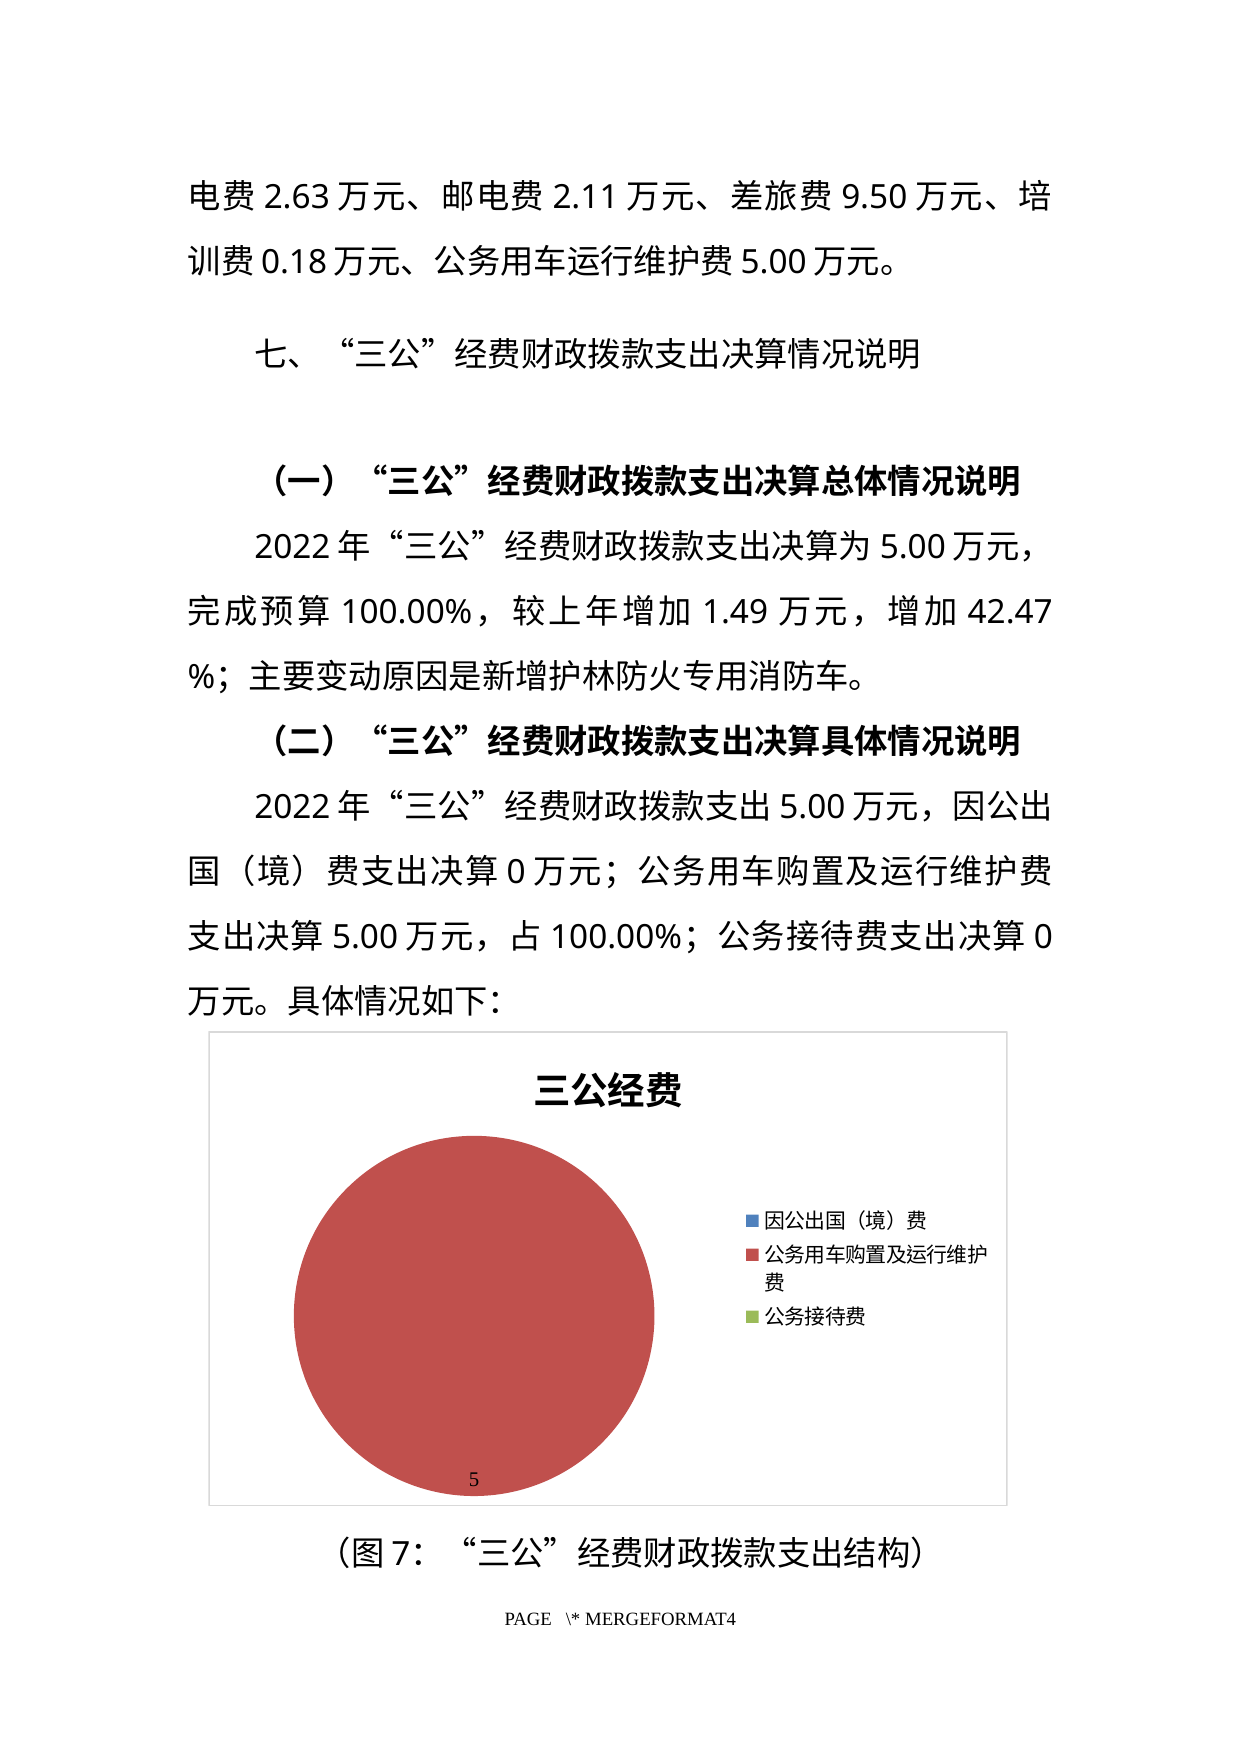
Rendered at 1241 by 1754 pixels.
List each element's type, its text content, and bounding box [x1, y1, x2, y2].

subtitle 七、“三公”经费财政拨款支出决算情况说明 [187, 319, 1053, 384]
text （图7：“三公”经费财政拨款支出结构） [187, 1519, 1053, 1584]
text （二）“三公”经费财政拨款支出决算具体情况说明 [187, 706, 1053, 771]
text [187, 162, 1053, 292]
text 2022年“三公”经费财政拨款支出决算为5.00万元，完成预算100.00%，较上年增加1.49万元，增加42.47 %；主要变动原因是新增护林防火专用消防车。 [187, 511, 1053, 706]
text （一）“三公”经费财政拨款支出决算总体情况说明 [187, 446, 1053, 511]
text 2022年“三公”经费财政拨款支出5.00万元，因公出国（境）费支出决算0万元；公务用车购置及运行维护费支出决算5.00万元，占100.00%；公务接待费支出决算0万元。具体情况如下： [187, 771, 1053, 1031]
